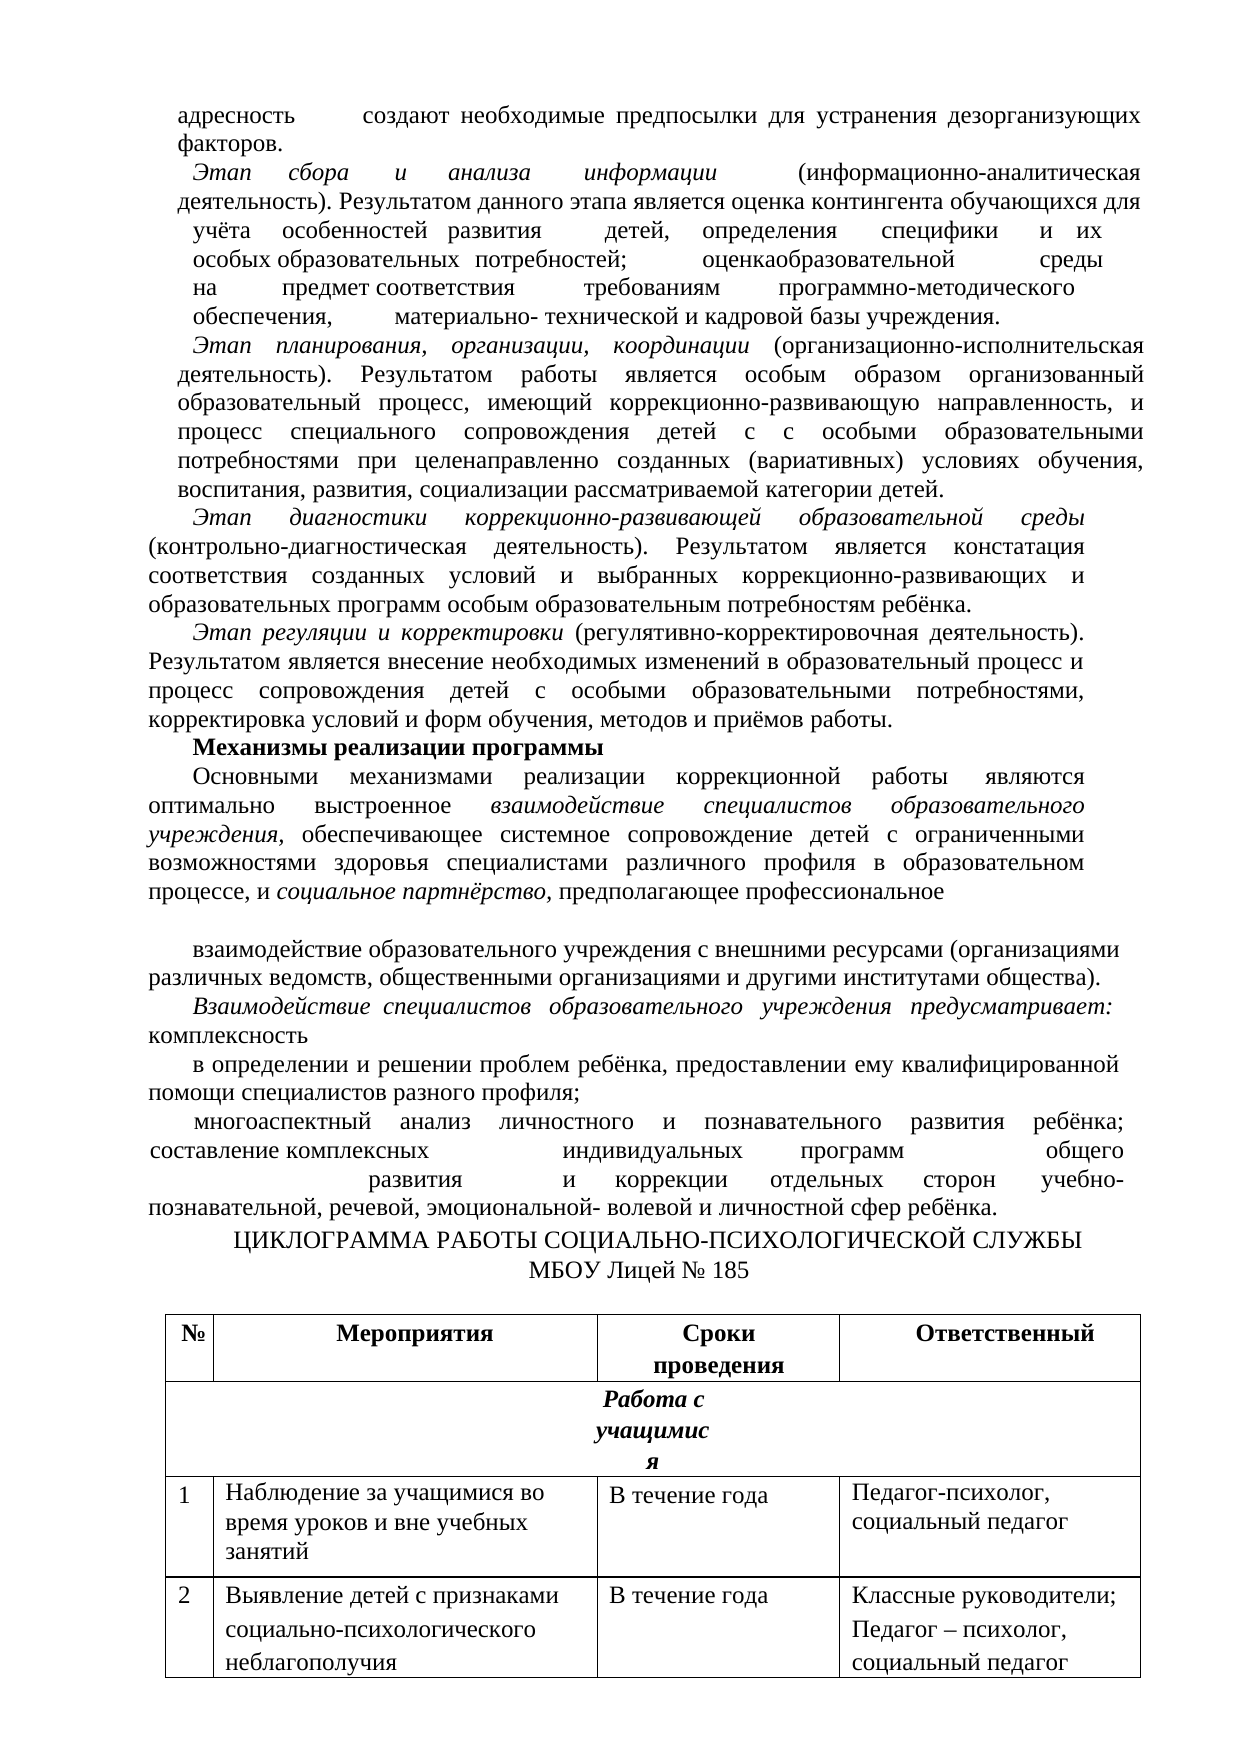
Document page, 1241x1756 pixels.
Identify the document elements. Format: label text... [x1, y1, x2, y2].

text в определении и решении проблем ребёнка, предоставлении ему квалифицированной помощи специалистов разного профиля; [148, 1049, 1152, 1106]
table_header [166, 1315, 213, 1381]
text учёта особенностей развития детей, определения специфики и их особых образовательных потребностей; оценкаобразовательной среды на предмет соответствия требованиям программно-методического обеспечения, материально- технической и кадровой базы учреждения. [193, 215, 1104, 330]
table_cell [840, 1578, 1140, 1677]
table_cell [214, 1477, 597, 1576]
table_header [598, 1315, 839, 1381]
text взаимодействие образовательного учреждения с внешними ресурсами (организациями различных ведомств, общественными организациями и другими институтами общества). [148, 934, 1205, 991]
text Этап сбора и анализа информации (информационно-аналитическая деятельность). Результатом данного этапа является оценка контингента обучающихся для [177, 157, 1144, 215]
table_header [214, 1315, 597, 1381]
subtitle Механизмы реализации программы [192, 732, 1205, 761]
text МБОУ Лицей № 185 [194, 1255, 1083, 1284]
text адресность создают необходимые предпосылки для устранения дезорганизующих факторов. [177, 100, 1143, 157]
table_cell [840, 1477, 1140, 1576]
text Этап планирования, организации, координации (организационно-исполнительская деятельность). Результатом работы является особым образом организованный образовательный процесс, имеющий коррекционно-развивающую направленность, и процесс специального сопровождения детей с с особыми образовательными потребностями при целенаправленно созданных (вариативных) условиях обучения, воспитания, развития, социализации рассматриваемой категории детей. [177, 330, 1144, 502]
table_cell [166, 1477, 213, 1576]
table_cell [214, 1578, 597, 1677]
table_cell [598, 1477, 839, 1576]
text многоаспектный анализ личностного и познавательного развития ребёнка; составление комплексных индивидуальных программ общего развития и коррекции отдельных сторон учебно- [148, 1106, 1124, 1192]
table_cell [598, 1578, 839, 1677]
text Этап диагностики коррекционно-развивающей образовательной среды (контрольно-диагностическая деятельность). Результатом является констатация соответствия созданных условий и выбранных коррекционно-развивающих и образовательных программ особым образовательным потребностям ребёнка. [148, 502, 1085, 617]
text познавательной, речевой, эмоциональной- волевой и личностной сфер ребёнка. [148, 1192, 1205, 1221]
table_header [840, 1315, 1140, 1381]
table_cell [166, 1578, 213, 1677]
text Взаимодействие специалистов образовательного учреждения предусматривает: [192, 991, 1205, 1020]
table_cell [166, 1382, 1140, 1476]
text комплексность [148, 1020, 1205, 1049]
text Основными механизмами реализации коррекционной работы являются оптимально выстроенное взаимодействие специалистов образовательного учреждения, обеспечивающее системное сопровождение детей с ограниченными возможностями здоровья специалистами различного профиля в образовательном процессе, и социальное партнёрство, предполагающее профессиональное [148, 761, 1085, 905]
text ЦИКЛОГРАММА РАБОТЫ СОЦИАЛЬНО-ПСИХОЛОГИЧЕСКОЙ СЛУЖБЫ [221, 1225, 1094, 1254]
text Этап регуляции и корректировки (регулятивно-корректировочная деятельность). Результатом является внесение необходимых изменений в образовательный процесс и процесс сопровождения детей с особыми образовательными потребностями, корректировка условий и форм обучения, методов и приёмов работы. [148, 617, 1085, 732]
